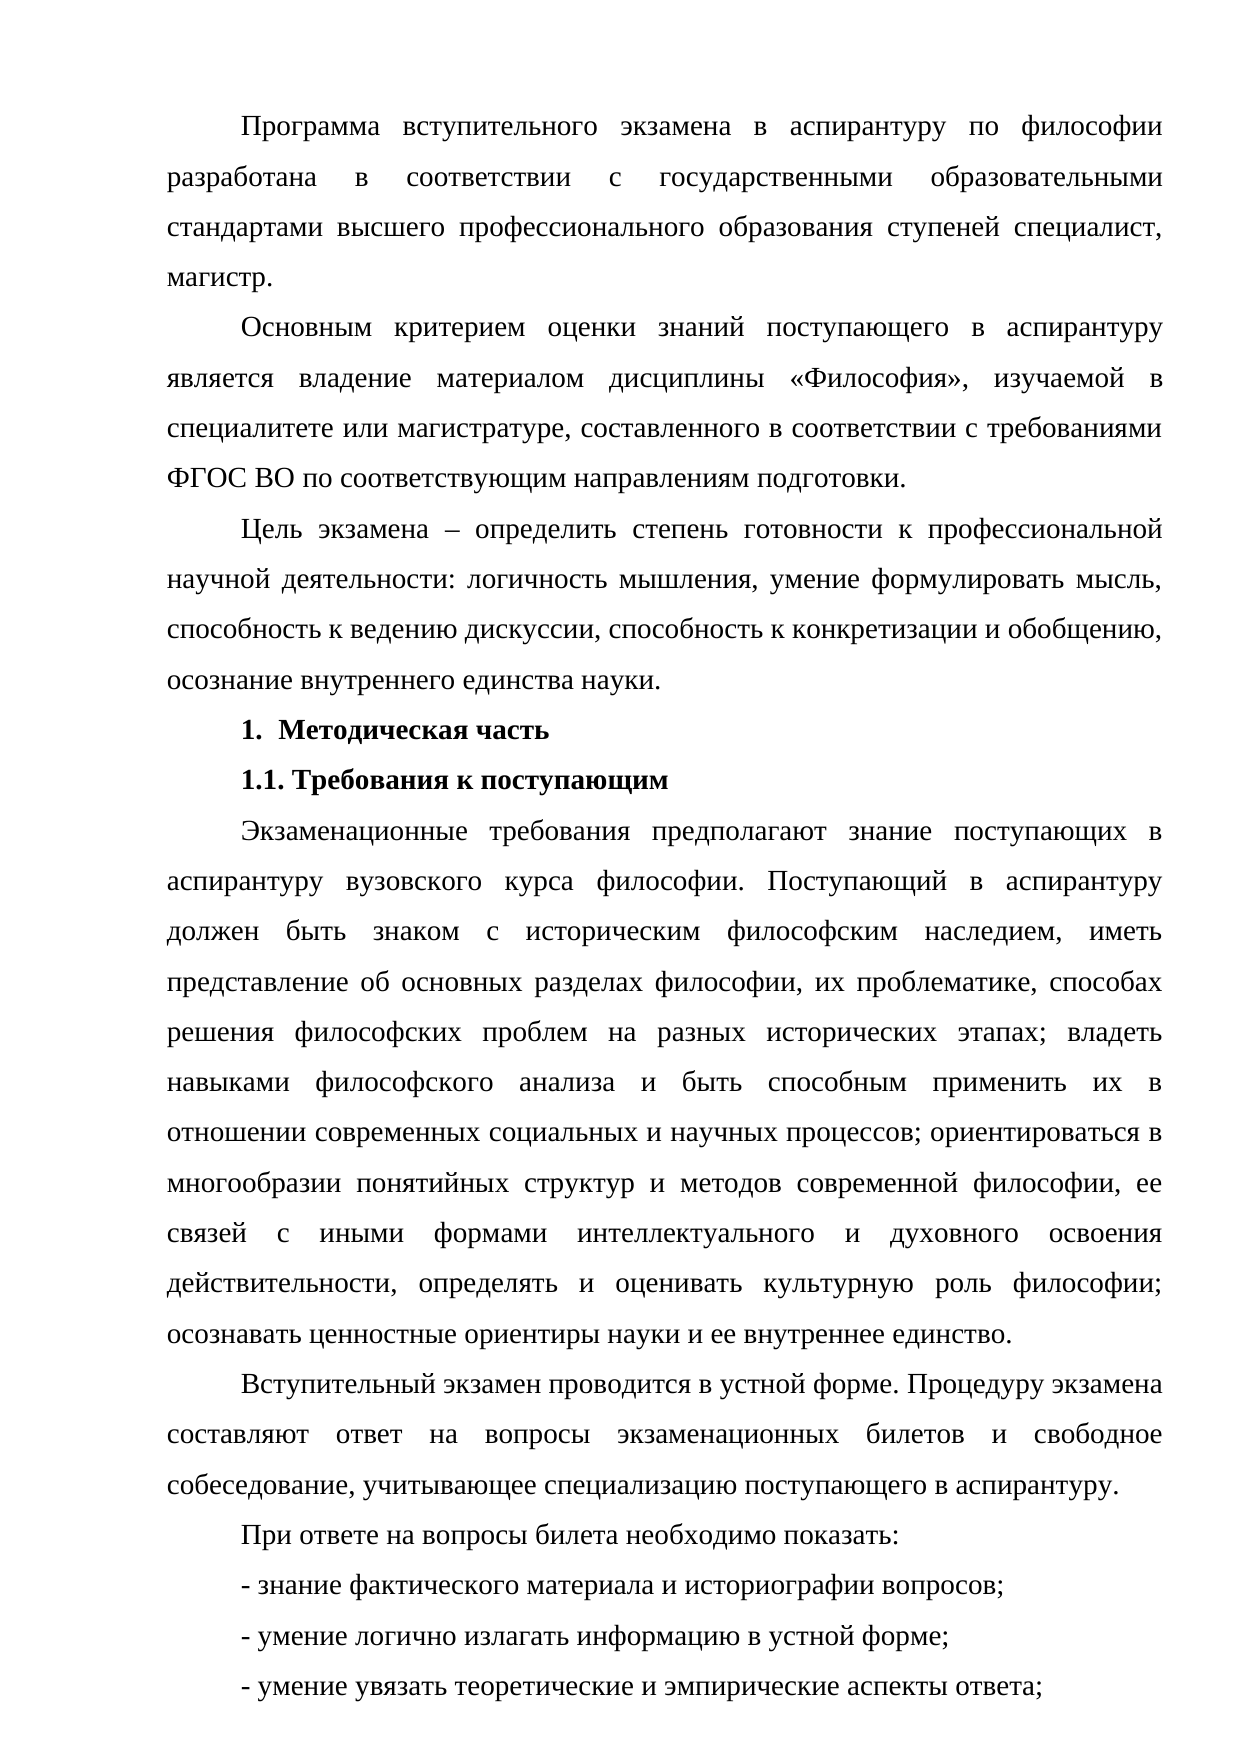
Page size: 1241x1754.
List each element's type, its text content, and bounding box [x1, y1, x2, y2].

text - умение логично излагать информацию в устной форме; [167, 1618, 1163, 1651]
text Основным критерием оценки знаний поступающего в аспирантуру является владение материалом дисциплины «Философия», изучаемой в специалитете или магистратуре, составленного в соответствии с требованиями ФГОС ВО по соответствующим направлениям подготовки. [167, 309, 1163, 494]
text 1.1. Требования к поступающим [241, 762, 1163, 796]
text Цель экзамена – определить степень готовности к профессиональной научной деятельности: логичность мышления, умение формулировать мысль, способность к ведению дискуссии, способность к конкретизации и обобщению, осознание внутреннего единства науки. [167, 511, 1163, 695]
text - умение увязать теоретические и эмпирические аспекты ответа; [167, 1668, 1163, 1702]
text Экзаменационные требования предполагают знание поступающих в аспирантуру вузовского курса философии. Поступающий в аспирантуру должен быть знаком с историческим философским наследием, иметь представление об основных разделах философии, их проблематике, способах решения философских проблем на разных исторических этапах; владеть навыками философского анализа и быть способным применить их в отношении современных социальных и научных процессов; ориентироваться в многообразии понятийных структур и методов современной философии, ее связей с иными формами интеллектуального и духовного освоения действительности, определять и оценивать культурную роль философии; осознавать ценностные ориентиры науки и ее внутреннее единство. [167, 813, 1163, 1349]
list Методическая часть [241, 712, 1163, 746]
text При ответе на вопросы билета необходимо показать: [167, 1517, 1163, 1551]
text Программа вступительного экзамена в аспирантуру по философии разработана в соответствии с государственными образовательными стандартами высшего профессионального образования ступеней специалист, магистр. [167, 108, 1163, 293]
text - знание фактического материала и историографии вопросов; [167, 1567, 1163, 1601]
text Вступительный экзамен проводится в устной форме. Процедуру экзамена составляют ответ на вопросы экзаменационных билетов и свободное собеседование, учитывающее специализацию поступающего в аспирантуру. [167, 1366, 1163, 1500]
